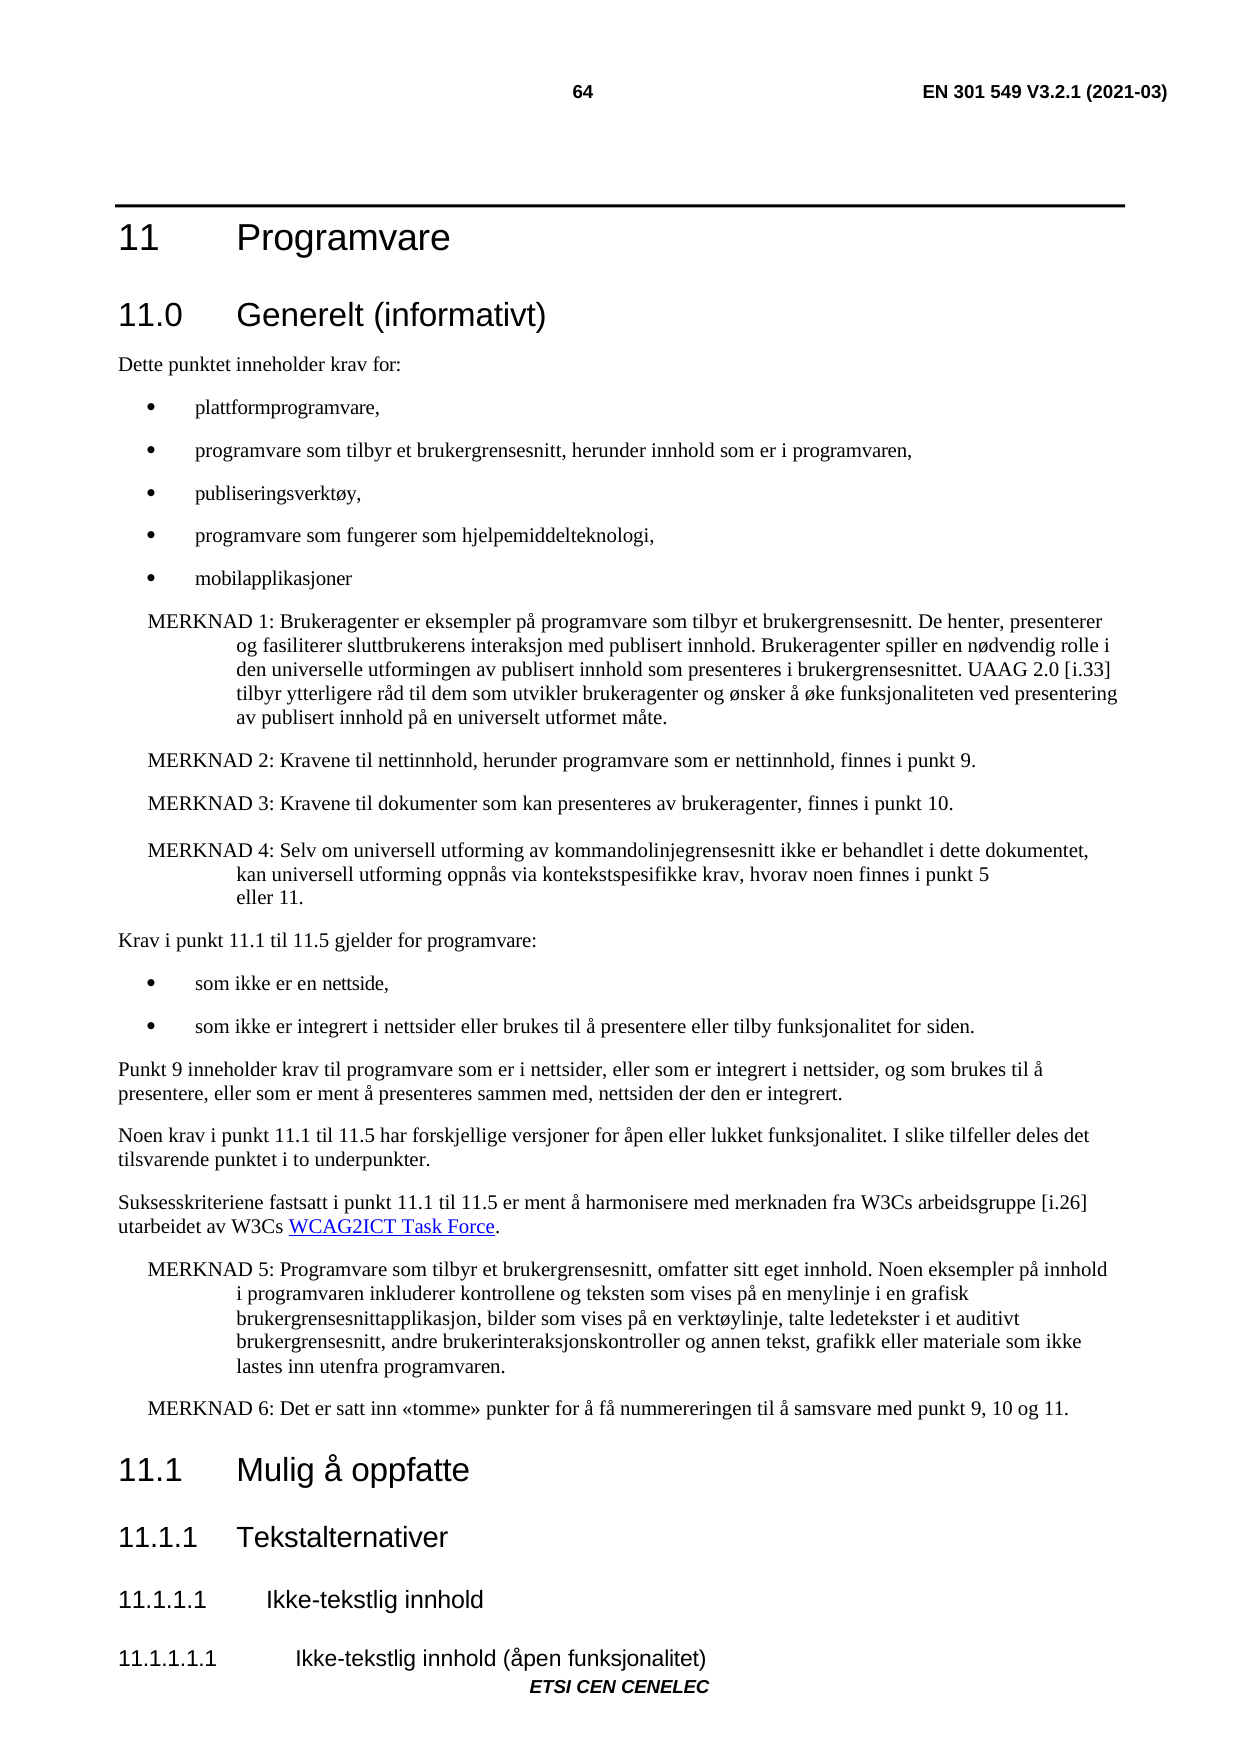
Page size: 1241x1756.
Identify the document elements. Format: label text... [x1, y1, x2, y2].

list som ikke er integrert i nettsider eller brukes til å presentere eller tilby funksjonalitet for siden. [147, 1014, 1167, 1038]
text eller 11. [236, 885, 1167, 909]
subtitle Tekstalternativer [118, 1520, 1167, 1553]
subtitle Generelt (informativt) [118, 295, 1167, 334]
text Dette punktet inneholder krav for: [118, 352, 1167, 376]
text kan universell utforming oppnås via kontekstspesifikke krav, hvorav noen finnes i punkt 5 [236, 866, 1167, 885]
list som ikke er en nettside, [147, 971, 1167, 995]
text MERKNAD 1: Brukeragenter er eksempler på programvare som tilbyr et brukergrensesnitt. De henter, presenterer og fasiliterer sluttbrukerens interaksjon med publisert innhold. Brukeragenter spiller en nødvendig rolle i den universelle utformingen av publisert innhold som presenteres i brukergrensesnittet. UAAG 2.0 [i.33] tilbyr ytterligere råd til dem som utvikler brukeragenter og ønsker å øke funksjonaliteten ved presentering av publisert innhold på en universelt utformet måte. [147, 609, 1120, 729]
text MERKNAD 6: Det er satt inn «tomme» punkter for å få nummereringen til å samsvare med punkt 9, 10 og 11. [147, 1396, 1115, 1420]
text MERKNAD 4: Selv om universell utforming av kommandolinjegrensesnitt ikke er behandlet i dette dokumentet, [147, 823, 1092, 866]
list publiseringsverktøy, [147, 481, 1167, 505]
text Suksesskriteriene fastsatt i punkt 11.1 til 11.5 er ment å harmonisere med merknaden fra W3Cs arbeidsgruppe [i.26] utarbeidet av W3Cs WCAG2ICT Task Force. [118, 1190, 1167, 1238]
subtitle Ikke-tekstlig innhold (åpen funksjonalitet) [118, 1645, 1167, 1671]
list programvare som tilbyr et brukergrensesnitt, herunder innhold som er i programvaren, [147, 438, 1167, 462]
text Punkt 9 inneholder krav til programvare som er i nettsider, eller som er integrert i nettsider, og som brukes til å presentere, eller som er ment å presenteres sammen med, nettsiden der den er integrert. [118, 1057, 1114, 1105]
subtitle Programvare [118, 215, 1167, 258]
text Noen krav i punkt 11.1 til 11.5 har forskjellige versjoner for åpen eller lukket funksjonalitet. I slike tilfeller deles det tilsvarende punktet i to underpunkter. [118, 1123, 1167, 1171]
text MERKNAD 2: Kravene til nettinnhold, herunder programvare som er nettinnhold, finnes i punkt 9. MERKNAD 3: Kravene til dokumenter som kan presenteres av brukeragenter, finnes i punkt 10. [147, 733, 1092, 819]
text MERKNAD 5: Programvare som tilbyr et brukergrensesnitt, omfatter sitt eget innhold. Noen eksempler på innhold i programvaren inkluderer kontrollene og teksten som vises på en menylinje i en grafisk brukergrensesnittapplikasjon, bilder som vises på en verktøylinje, talte ledetekster i et auditivt brukergrensesnitt, andre brukerinteraksjonskontroller og annen tekst, grafikk eller materiale som ikke lastes inn utenfra programvaren. [147, 1257, 1115, 1378]
text Krav i punkt 11.1 til 11.5 gjelder for programvare: [118, 928, 1167, 952]
subtitle Mulig å oppfatte [118, 1451, 1167, 1489]
subtitle Ikke-tekstlig innhold [118, 1585, 1167, 1614]
list programvare som fungerer som hjelpemiddelteknologi, [147, 523, 1167, 547]
list mobilapplikasjoner [147, 566, 1167, 590]
list plattformprogramvare, [147, 395, 1167, 419]
